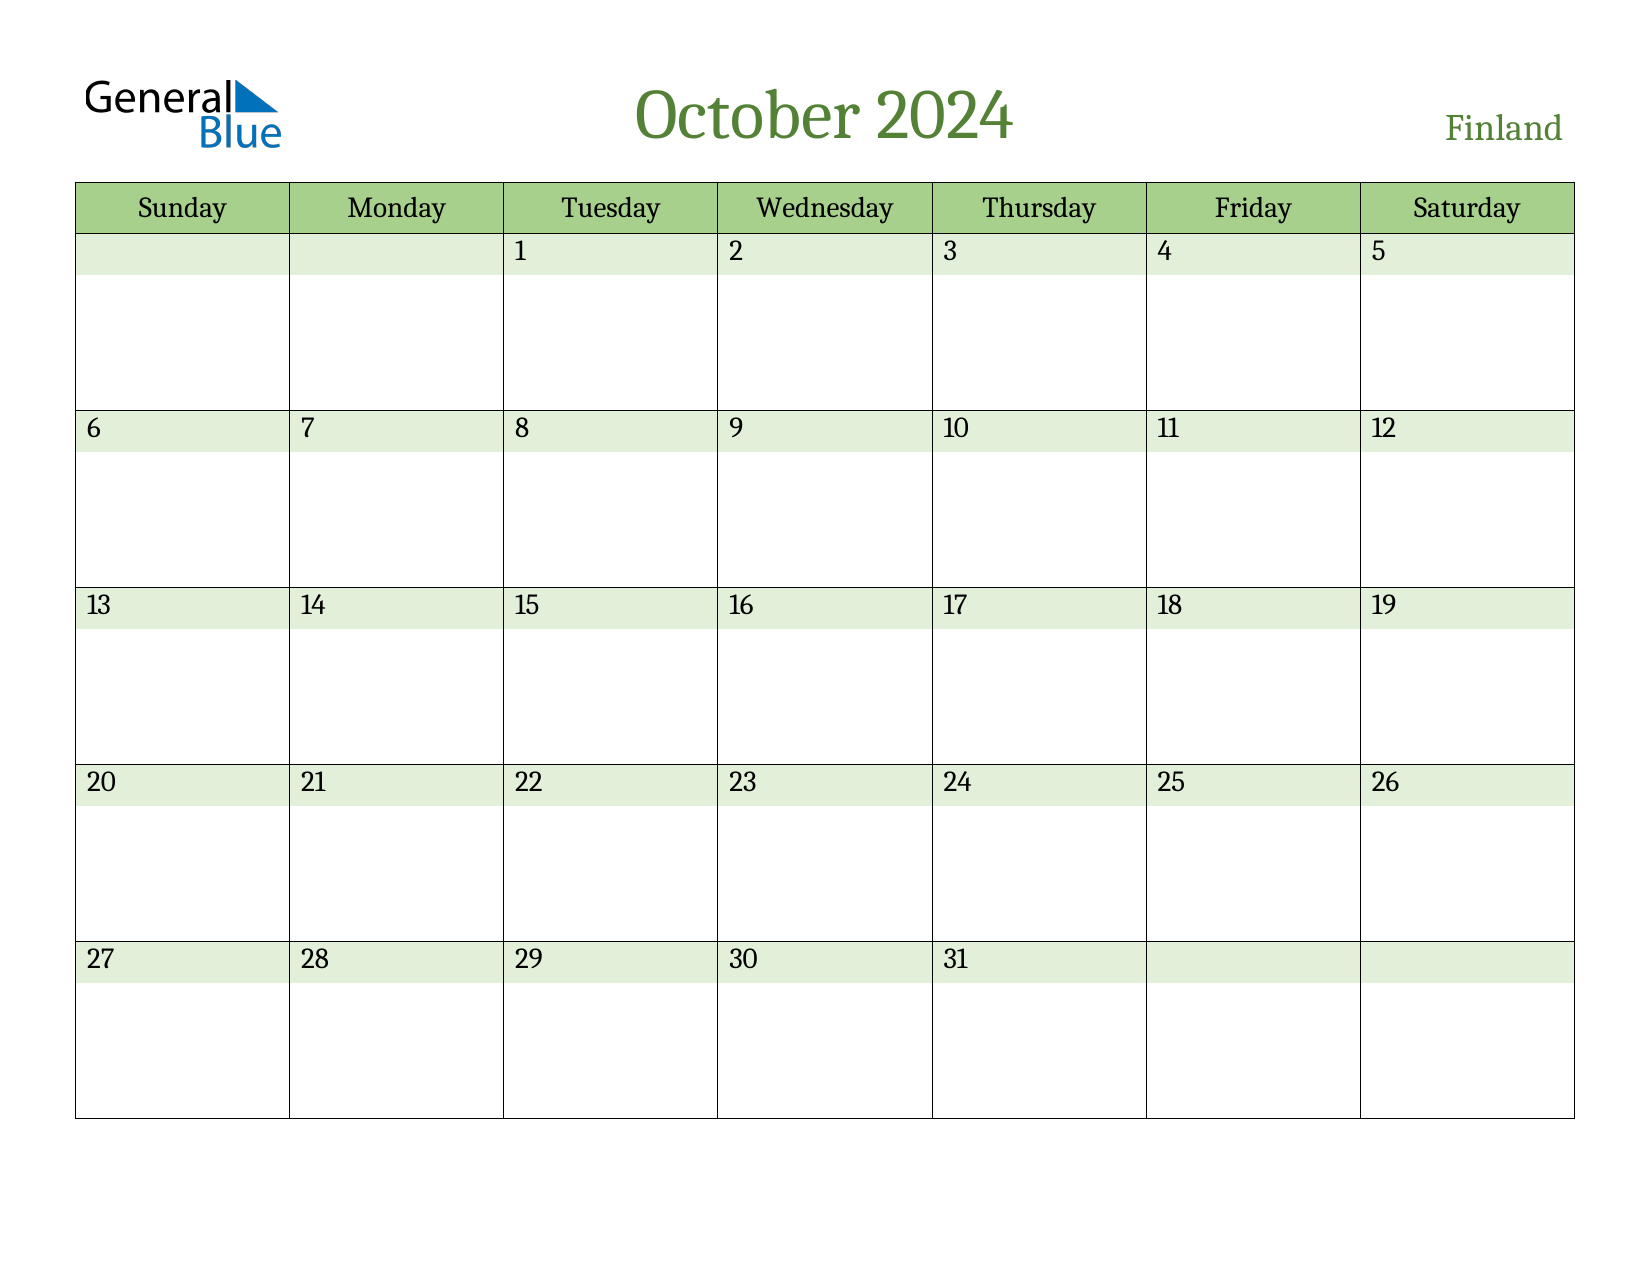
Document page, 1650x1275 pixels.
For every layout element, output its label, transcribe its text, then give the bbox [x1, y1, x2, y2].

table_cell 17 [933, 588, 1146, 629]
table_cell [290, 452, 503, 587]
table_cell 2 [718, 234, 932, 275]
table_cell 13 [76, 588, 289, 629]
table_cell Sunday [76, 183, 289, 233]
table_cell 9 [718, 411, 932, 452]
table_cell [290, 275, 503, 410]
table_cell 15 [504, 588, 717, 629]
table_cell [290, 983, 503, 1118]
table_cell 21 [290, 765, 503, 806]
table_cell [76, 629, 289, 764]
table_cell 25 [1147, 765, 1360, 806]
table_cell 7 [290, 411, 503, 452]
table_cell [290, 629, 503, 764]
table_cell [504, 629, 717, 764]
table_cell 28 [290, 942, 503, 983]
table_cell [718, 275, 932, 410]
table_cell 1 [504, 234, 717, 275]
table_cell 23 [718, 765, 932, 806]
table_cell 30 [718, 942, 932, 983]
table_cell [1361, 275, 1574, 410]
table_cell [933, 452, 1146, 587]
table_cell [504, 983, 717, 1118]
table_cell 14 [290, 588, 503, 629]
table_cell 6 [76, 411, 289, 452]
table_cell 24 [933, 765, 1146, 806]
table_cell [718, 983, 932, 1118]
table_cell 22 [504, 765, 717, 806]
table_cell [1361, 806, 1574, 941]
table_cell 16 [718, 588, 932, 629]
table_cell [933, 629, 1146, 764]
table_cell [504, 452, 717, 587]
table_cell 26 [1361, 765, 1574, 806]
table_cell [1361, 983, 1574, 1118]
table_cell 19 [1361, 588, 1574, 629]
table_cell 20 [76, 765, 289, 806]
table_header Finland [1146, 75, 1574, 182]
table_cell Tuesday [504, 183, 717, 233]
table_cell [1147, 942, 1360, 983]
table_cell [1147, 275, 1360, 410]
table_cell [1147, 452, 1360, 587]
table_cell [76, 452, 289, 587]
table_cell [718, 452, 932, 587]
table_cell [76, 806, 289, 941]
table_cell 10 [933, 411, 1146, 452]
table_cell [718, 806, 932, 941]
table_cell [933, 983, 1146, 1118]
table_cell Thursday [933, 183, 1146, 233]
table_cell 11 [1147, 411, 1360, 452]
table_cell 4 [1147, 234, 1360, 275]
table_cell [718, 629, 932, 764]
table_cell [1147, 629, 1360, 764]
table_cell 5 [1361, 234, 1574, 275]
table_cell 8 [504, 411, 717, 452]
table_cell [1147, 806, 1360, 941]
table_cell 29 [504, 942, 717, 983]
table_cell [504, 275, 717, 410]
picture [86, 80, 281, 148]
table_cell 3 [933, 234, 1146, 275]
table_cell [290, 806, 503, 941]
table_cell [933, 275, 1146, 410]
table_cell Saturday [1361, 183, 1574, 233]
table_cell 31 [933, 942, 1146, 983]
table_cell [76, 234, 289, 275]
table_cell [1361, 629, 1574, 764]
table_cell 18 [1147, 588, 1360, 629]
table_header October 2024 [504, 75, 1146, 182]
table_cell Wednesday [718, 183, 932, 233]
table_cell [504, 806, 717, 941]
table_cell [290, 234, 503, 275]
table_cell [76, 983, 289, 1118]
table_header [76, 75, 503, 182]
table_cell [1147, 983, 1360, 1118]
table_cell Friday [1147, 183, 1360, 233]
table_cell 12 [1361, 411, 1574, 452]
table_cell [76, 275, 289, 410]
table_cell 27 [76, 942, 289, 983]
table_cell [1361, 942, 1574, 983]
table_cell [933, 806, 1146, 941]
table_cell Monday [290, 183, 503, 233]
table_cell [1361, 452, 1574, 587]
